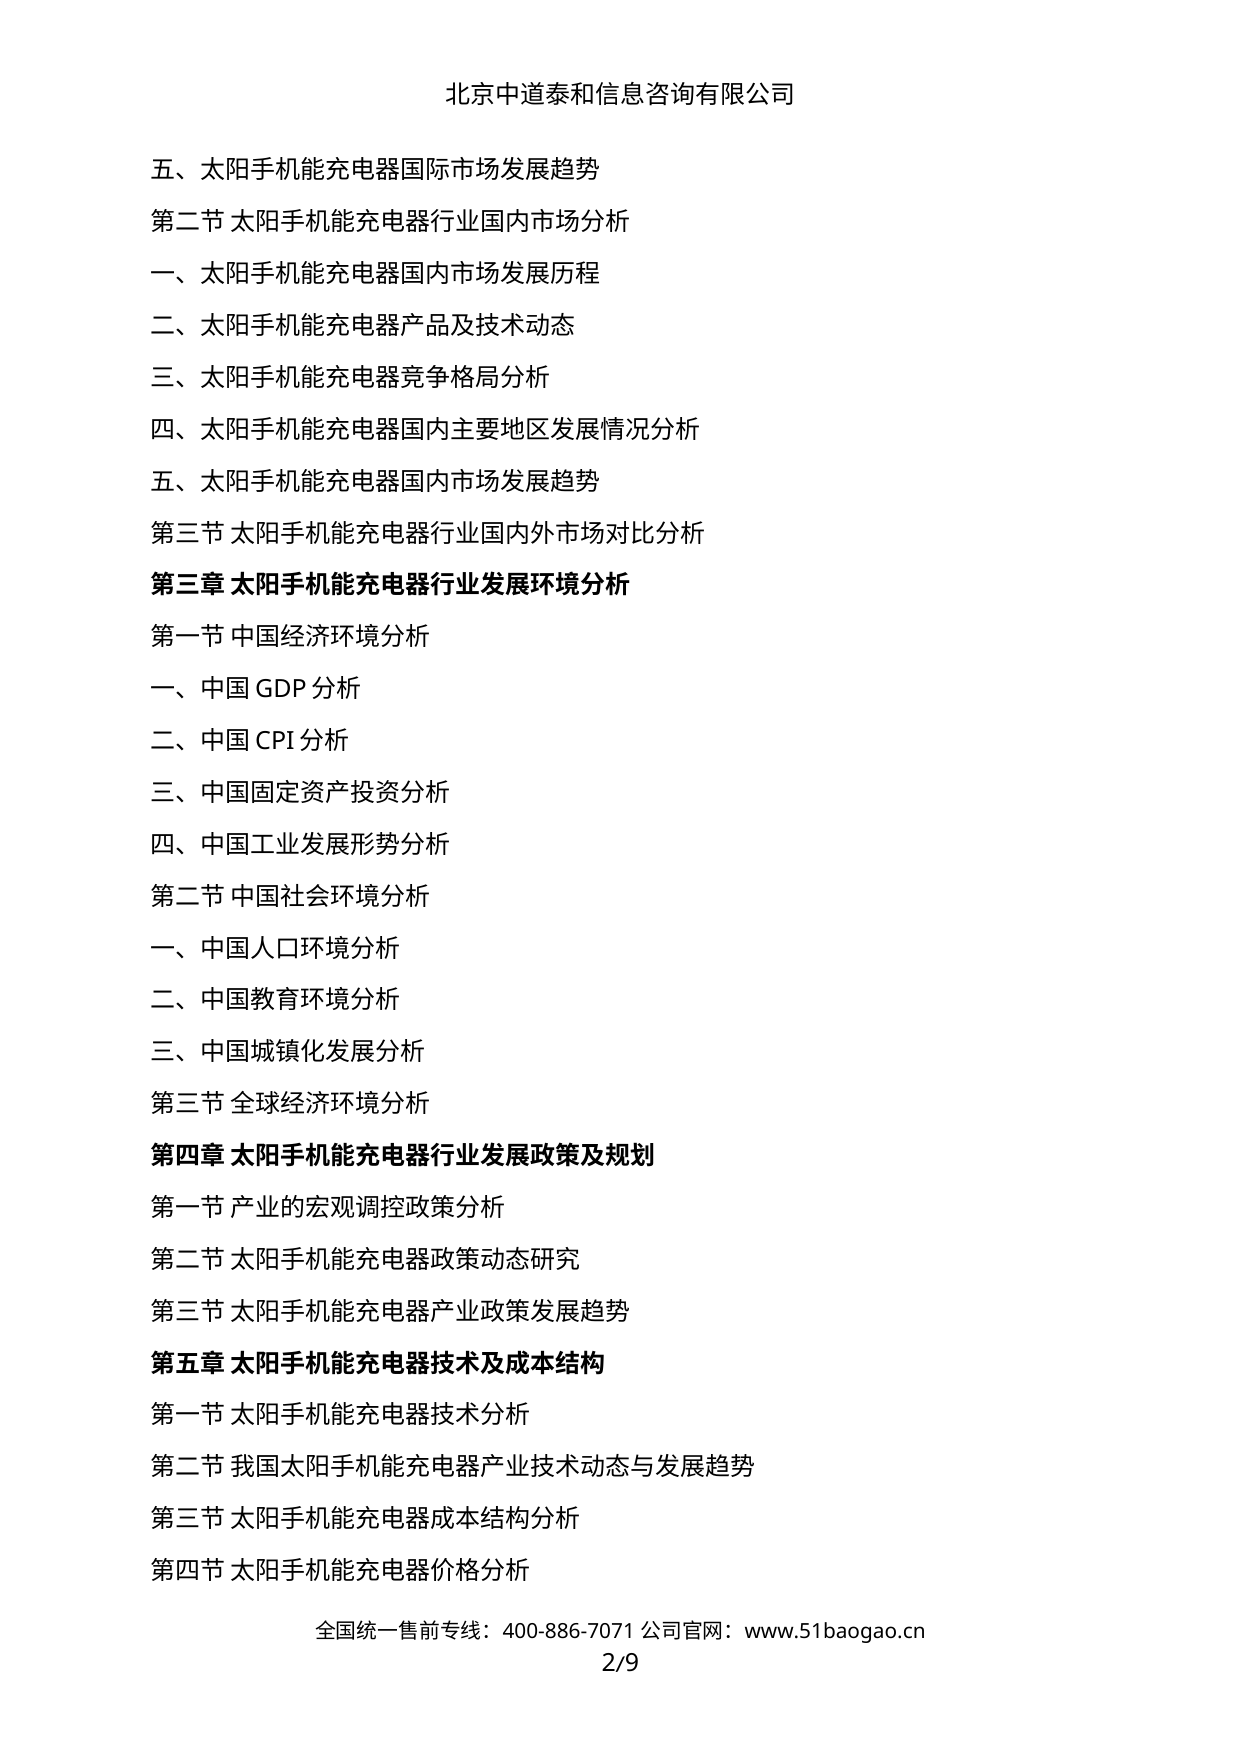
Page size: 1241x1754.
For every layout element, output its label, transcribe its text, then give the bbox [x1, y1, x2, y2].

text 四、中国工业发展形势分析 [150, 824, 1090, 861]
text 二、中国CPI分析 [150, 721, 1090, 757]
text 五、太阳手机能充电器国内市场发展趋势 [150, 461, 1090, 497]
text 第二节 太阳手机能充电器政策动态研究 [150, 1239, 1090, 1276]
text 一、中国GDP分析 [150, 669, 1090, 705]
text 第三章 太阳手机能充电器行业发展环境分析 [150, 565, 1090, 601]
text 二、太阳手机能充电器产品及技术动态 [150, 306, 1090, 342]
text 第三节 全球经济环境分析 [150, 1084, 1090, 1120]
text 五、太阳手机能充电器国际市场发展趋势 [150, 150, 1090, 186]
text 第三节 太阳手机能充电器成本结构分析 [150, 1499, 1090, 1535]
text 第三节 太阳手机能充电器行业国内外市场对比分析 [150, 513, 1090, 549]
text 三、中国城镇化发展分析 [150, 1032, 1090, 1068]
text 一、中国人口环境分析 [150, 928, 1090, 964]
text 第三节 太阳手机能充电器产业政策发展趋势 [150, 1291, 1090, 1327]
text 一、太阳手机能充电器国内市场发展历程 [150, 254, 1090, 290]
text 三、中国固定资产投资分析 [150, 772, 1090, 809]
text 第五章 太阳手机能充电器技术及成本结构 [150, 1343, 1090, 1379]
text 第四章 太阳手机能充电器行业发展政策及规划 [150, 1136, 1090, 1172]
text 第四节 太阳手机能充电器价格分析 [150, 1551, 1090, 1587]
text 二、中国教育环境分析 [150, 980, 1090, 1016]
text 第二节 太阳手机能充电器行业国内市场分析 [150, 202, 1090, 238]
text 第一节 中国经济环境分析 [150, 617, 1090, 653]
text 第二节 中国社会环境分析 [150, 876, 1090, 912]
text 第二节 我国太阳手机能充电器产业技术动态与发展趋势 [150, 1447, 1090, 1483]
text 四、太阳手机能充电器国内主要地区发展情况分析 [150, 409, 1090, 446]
text 三、太阳手机能充电器竞争格局分析 [150, 357, 1090, 394]
text 第一节 产业的宏观调控政策分析 [150, 1187, 1090, 1224]
text 第一节 太阳手机能充电器技术分析 [150, 1395, 1090, 1431]
